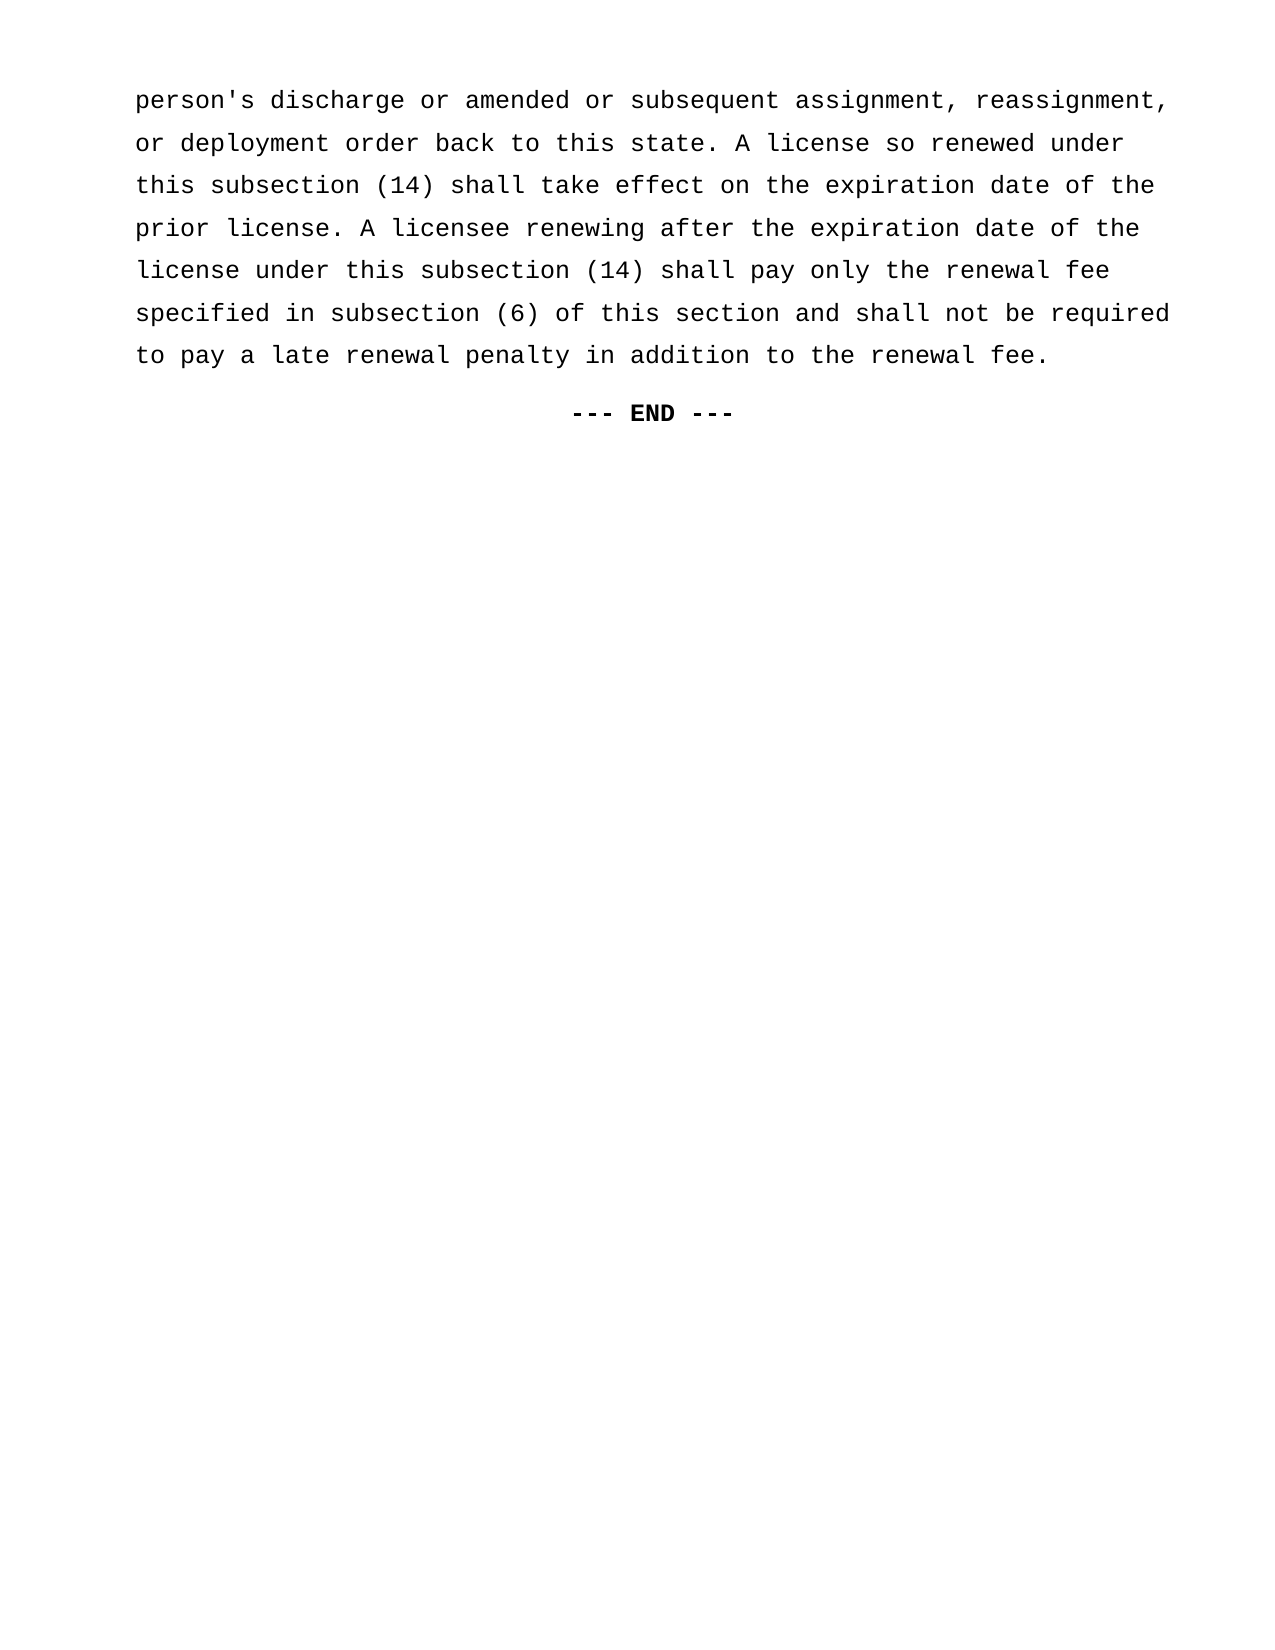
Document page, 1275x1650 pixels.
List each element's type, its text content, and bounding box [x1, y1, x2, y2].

text --- END --- [135, 401, 1170, 429]
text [135, 75, 1170, 372]
